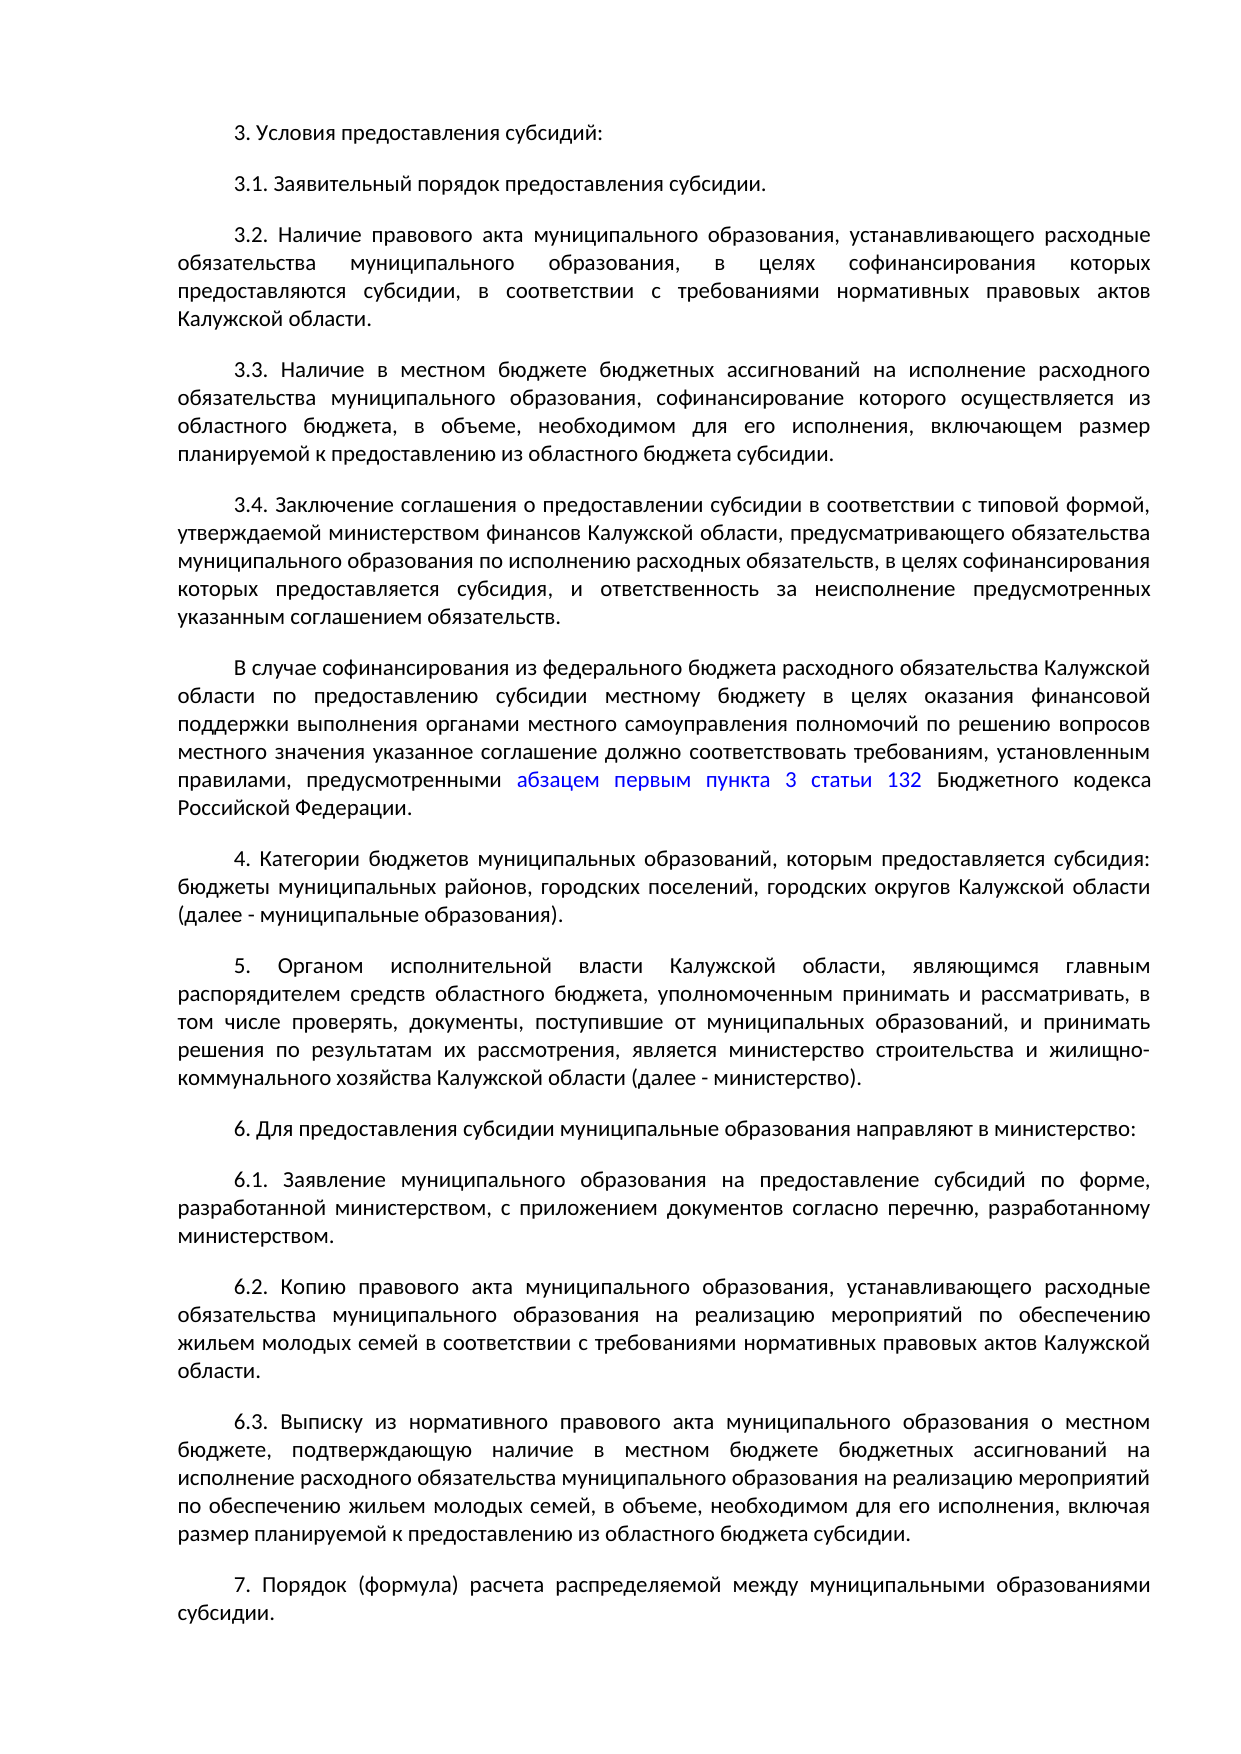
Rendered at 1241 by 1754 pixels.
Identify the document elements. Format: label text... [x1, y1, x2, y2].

text 6.3. Выписку из нормативного правового акта муниципального образования о местном бюджете, подтверждающую наличие в местном бюджете бюджетных ассигнований на исполнение расходного обязательства муниципального образования на реализацию мероприятий по обеспечению жильем молодых семей, в объеме, необходимом для его исполнения, включая размер планируемой к предоставлению из областного бюджета субсидии. [177, 1407, 1152, 1547]
text 6.1. Заявление муниципального образования на предоставление субсидий по форме, разработанной министерством, с приложением документов согласно перечню, разработанному министерством. [177, 1165, 1152, 1249]
text 6.2. Копию правового акта муниципального образования, устанавливающего расходные обязательства муниципального образования на реализацию мероприятий по обеспечению жильем молодых семей в соответствии с требованиями нормативных правовых актов Калужской области. [177, 1272, 1152, 1384]
text 3.4. Заключение соглашения о предоставлении субсидии в соответствии с типовой формой, утверждаемой министерством финансов Калужской области, предусматривающего обязательства муниципального образования по исполнению расходных обязательств, в целях софинансирования которых предоставляется субсидия, и ответственность за неисполнение предусмотренных указанным соглашением обязательств. [177, 490, 1152, 630]
text 3. Условия предоставления субсидий: [177, 118, 1152, 146]
text В случае софинансирования из федерального бюджета расходного обязательства Калужской области по предоставлению субсидии местному бюджету в целях оказания финансовой поддержки выполнения органами местного самоуправления полномочий по решению вопросов местного значения указанное соглашение должно соответствовать требованиям, установленным правилами, предусмотренными абзацем первым пункта 3 статьи 132 Бюджетного кодекса Российской Федерации. [177, 653, 1152, 821]
text 4. Категории бюджетов муниципальных образований, которым предоставляется субсидия: бюджеты муниципальных районов, городских поселений, городских округов Калужской области (далее - муниципальные образования). [177, 844, 1152, 928]
text 5. Органом исполнительной власти Калужской области, являющимся главным распорядителем средств областного бюджета, уполномоченным принимать и рассматривать, в том числе проверять, документы, поступившие от муниципальных образований, и принимать решения по результатам их рассмотрения, является министерство строительства и жилищно-коммунального хозяйства Калужской области (далее - министерство). [177, 951, 1152, 1091]
text 3.1. Заявительный порядок предоставления субсидии. [177, 169, 1152, 197]
text 3.2. Наличие правового акта муниципального образования, устанавливающего расходные обязательства муниципального образования, в целях софинансирования которых предоставляются субсидии, в соответствии с требованиями нормативных правовых актов Калужской области. [177, 220, 1152, 332]
text 7. Порядок (формула) расчета распределяемой между муниципальными образованиями субсидии. [177, 1570, 1152, 1626]
text 3.3. Наличие в местном бюджете бюджетных ассигнований на исполнение расходного обязательства муниципального образования, софинансирование которого осуществляется из областного бюджета, в объеме, необходимом для его исполнения, включающем размер планируемой к предоставлению из областного бюджета субсидии. [177, 355, 1152, 467]
text 6. Для предоставления субсидии муниципальные образования направляют в министерство: [177, 1114, 1152, 1142]
